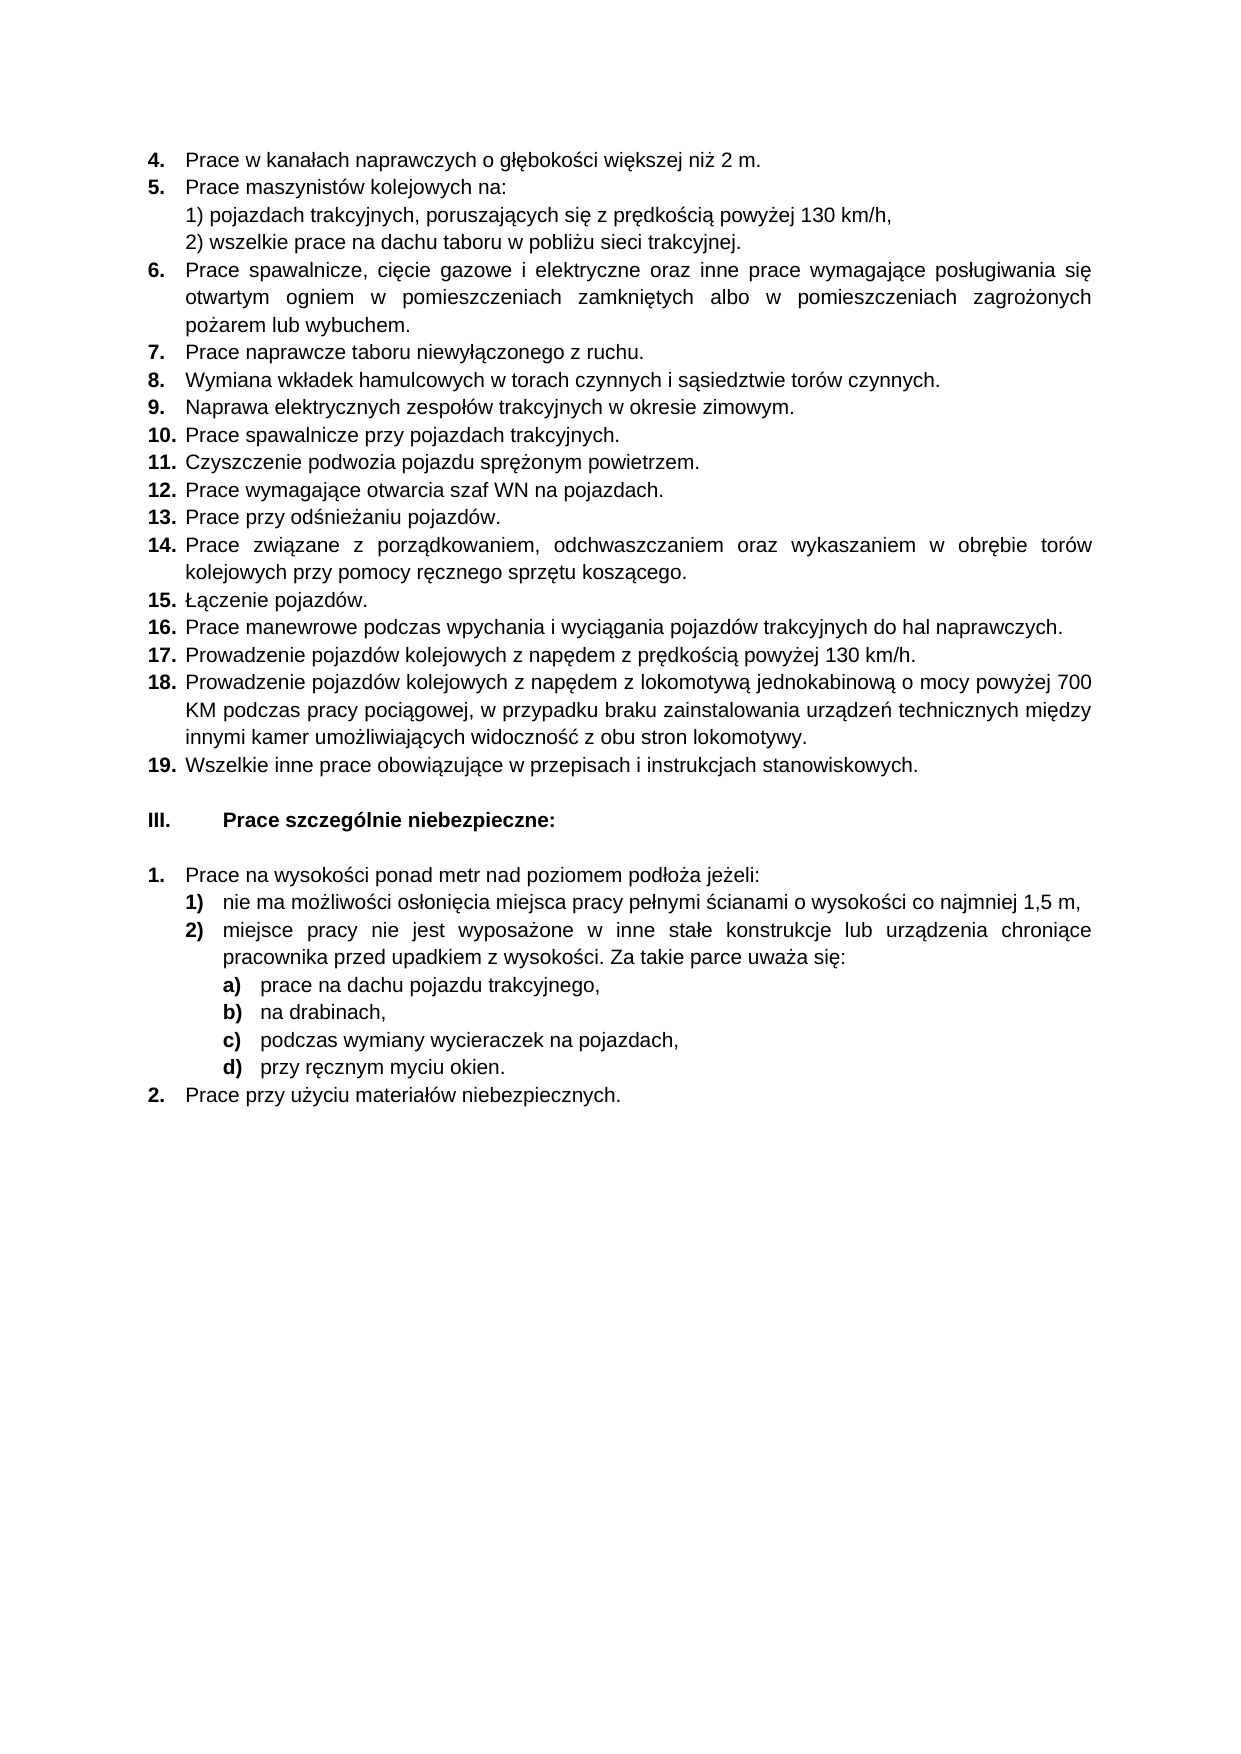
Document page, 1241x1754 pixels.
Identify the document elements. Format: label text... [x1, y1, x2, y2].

list Prace szczególnie niebezpieczne: [148, 808, 1093, 832]
text 1) pojazdach trakcyjnych, poruszających się z prędkością powyżej 130 km/h, [185, 203, 1093, 227]
list Prace przy odśnieżaniu pojazdów. [148, 505, 1093, 529]
list Prace naprawcze taboru niewyłączonego z ruchu. [148, 340, 1093, 364]
list Prace w kanałach naprawczych o głębokości większej niż 2 m. [148, 148, 1093, 172]
list Prace na wysokości ponad metr nad poziomem podłoża jeżeli: [148, 863, 1093, 887]
list Naprawa elektrycznych zespołów trakcyjnych w okresie zimowym. [148, 395, 1093, 419]
list Czyszczenie podwozia pojazdu sprężonym powietrzem. [148, 450, 1093, 474]
list podczas wymiany wycieraczek na pojazdach, [223, 1028, 1093, 1052]
list Prace manewrowe podczas wpychania i wyciągania pojazdów trakcyjnych do hal naprawczych. [148, 615, 1093, 639]
list Prace związane z porządkowaniem, odchwaszczaniem oraz wykaszaniem w obrębie torów kolejowych przy pomocy ręcznego sprzętu koszącego. [148, 533, 1093, 584]
list miejsce pracy nie jest wyposażone w inne stałe konstrukcje lub urządzenia chroniące pracownika przed upadkiem z wysokości. Za takie parce uważa się: [185, 918, 1093, 969]
list Prace przy użyciu materiałów niebezpiecznych. [148, 1083, 1093, 1107]
list Prace maszynistów kolejowych na: [148, 175, 1093, 199]
list prace na dachu pojazdu trakcyjnego, [223, 973, 1093, 997]
list Prace wymagające otwarcia szaf WN na pojazdach. [148, 478, 1093, 502]
list Prowadzenie pojazdów kolejowych z napędem z prędkością powyżej 130 km/h. [148, 643, 1093, 667]
list na drabinach, [223, 1000, 1093, 1024]
list Wszelkie inne prace obowiązujące w przepisach i instrukcjach stanowiskowych. [148, 753, 1093, 777]
list przy ręcznym myciu okien. [223, 1055, 1093, 1079]
text 2) wszelkie prace na dachu taboru w pobliżu sieci trakcyjnej. [185, 230, 1093, 254]
list Łączenie pojazdów. [148, 588, 1093, 612]
list Prowadzenie pojazdów kolejowych z napędem z lokomotywą jednokabinową o mocy powyżej 700 KM podczas pracy pociągowej, w przypadku braku zainstalowania urządzeń technicznych między innymi kamer umożliwiających widoczność z obu stron lokomotywy. [148, 670, 1093, 749]
list Wymiana wkładek hamulcowych w torach czynnych i sąsiedztwie torów czynnych. [148, 368, 1093, 392]
list Prace spawalnicze, cięcie gazowe i elektryczne oraz inne prace wymagające posługiwania się otwartym ogniem w pomieszczeniach zamkniętych albo w pomieszczeniach zagrożonych pożarem lub wybuchem. [148, 258, 1093, 337]
list nie ma możliwości osłonięcia miejsca pracy pełnymi ścianami o wysokości co najmniej 1,5 m, [185, 890, 1093, 914]
list Prace spawalnicze przy pojazdach trakcyjnych. [148, 423, 1093, 447]
